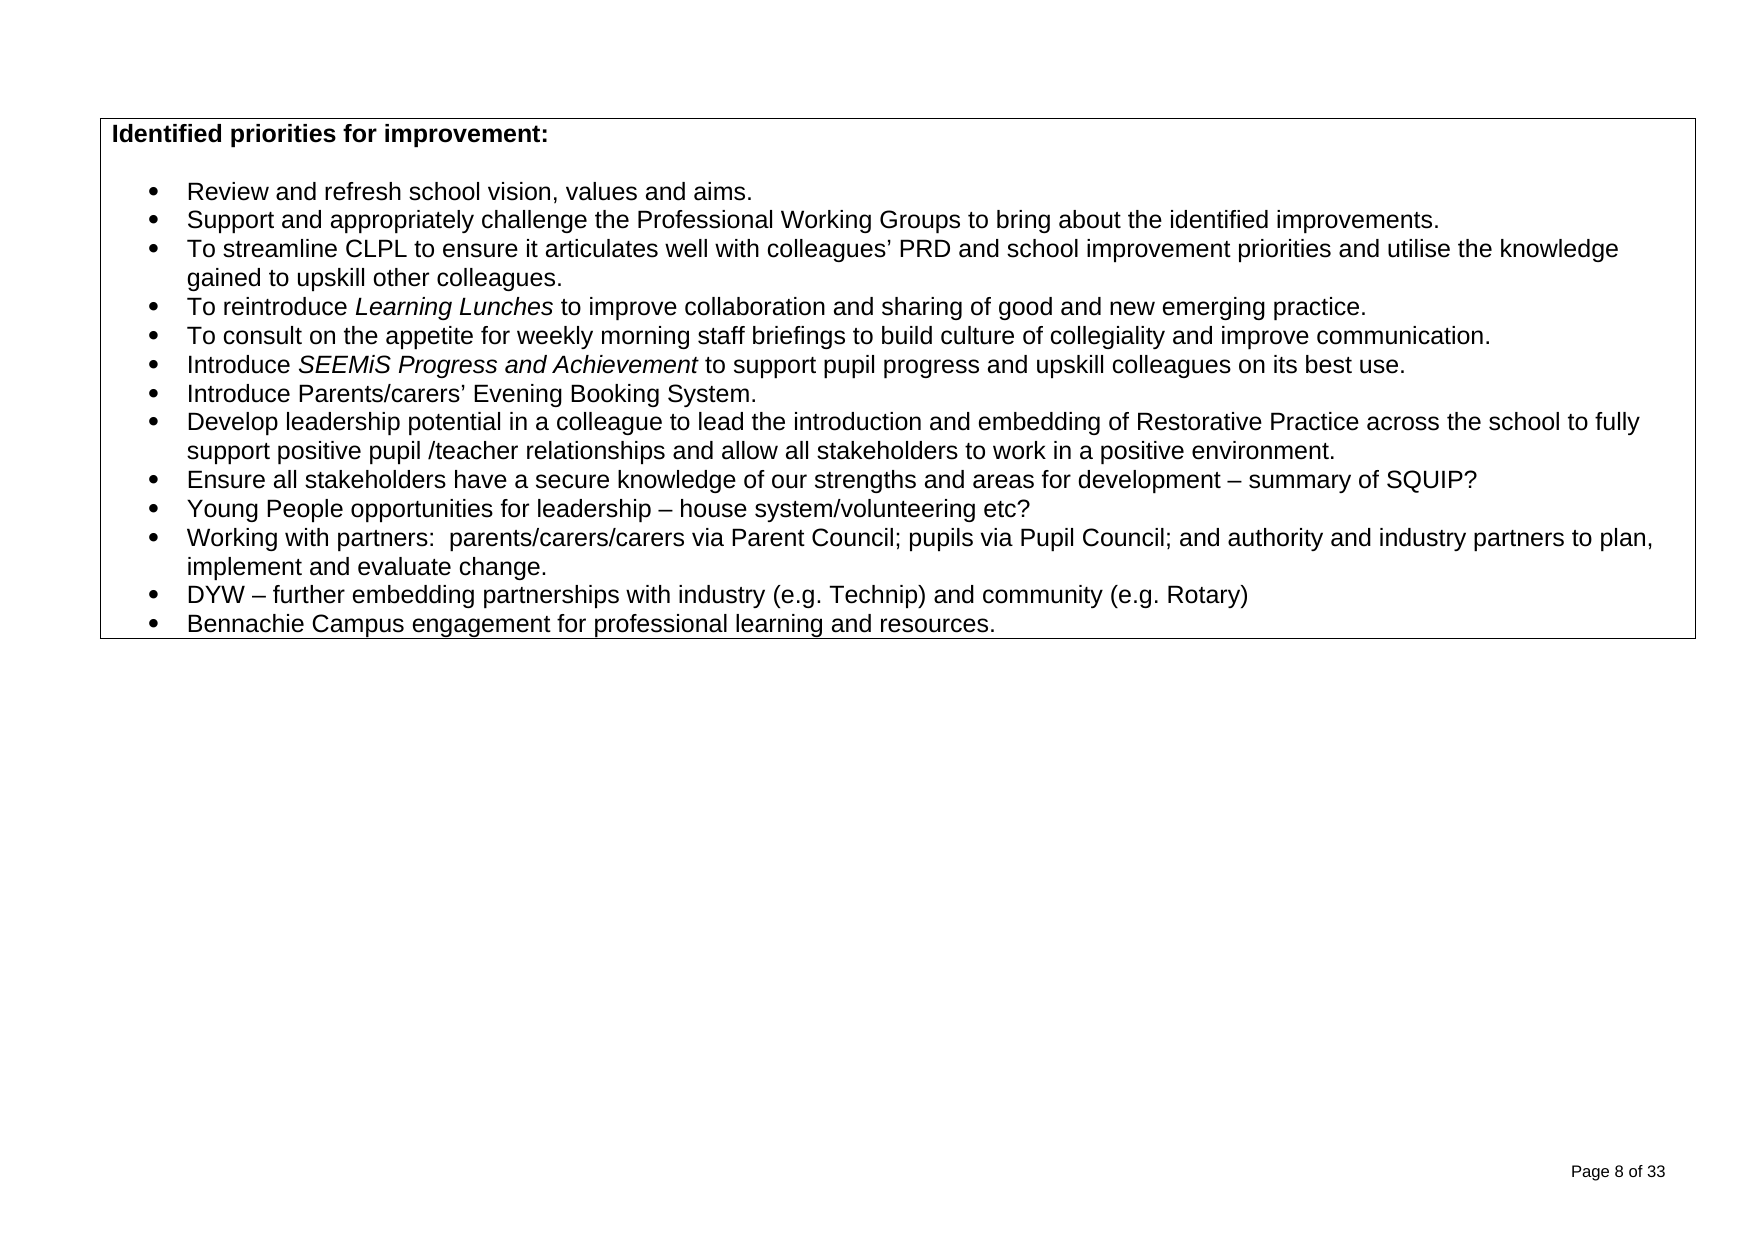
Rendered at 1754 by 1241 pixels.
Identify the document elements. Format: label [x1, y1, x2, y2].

table_cell [101, 119, 1695, 638]
